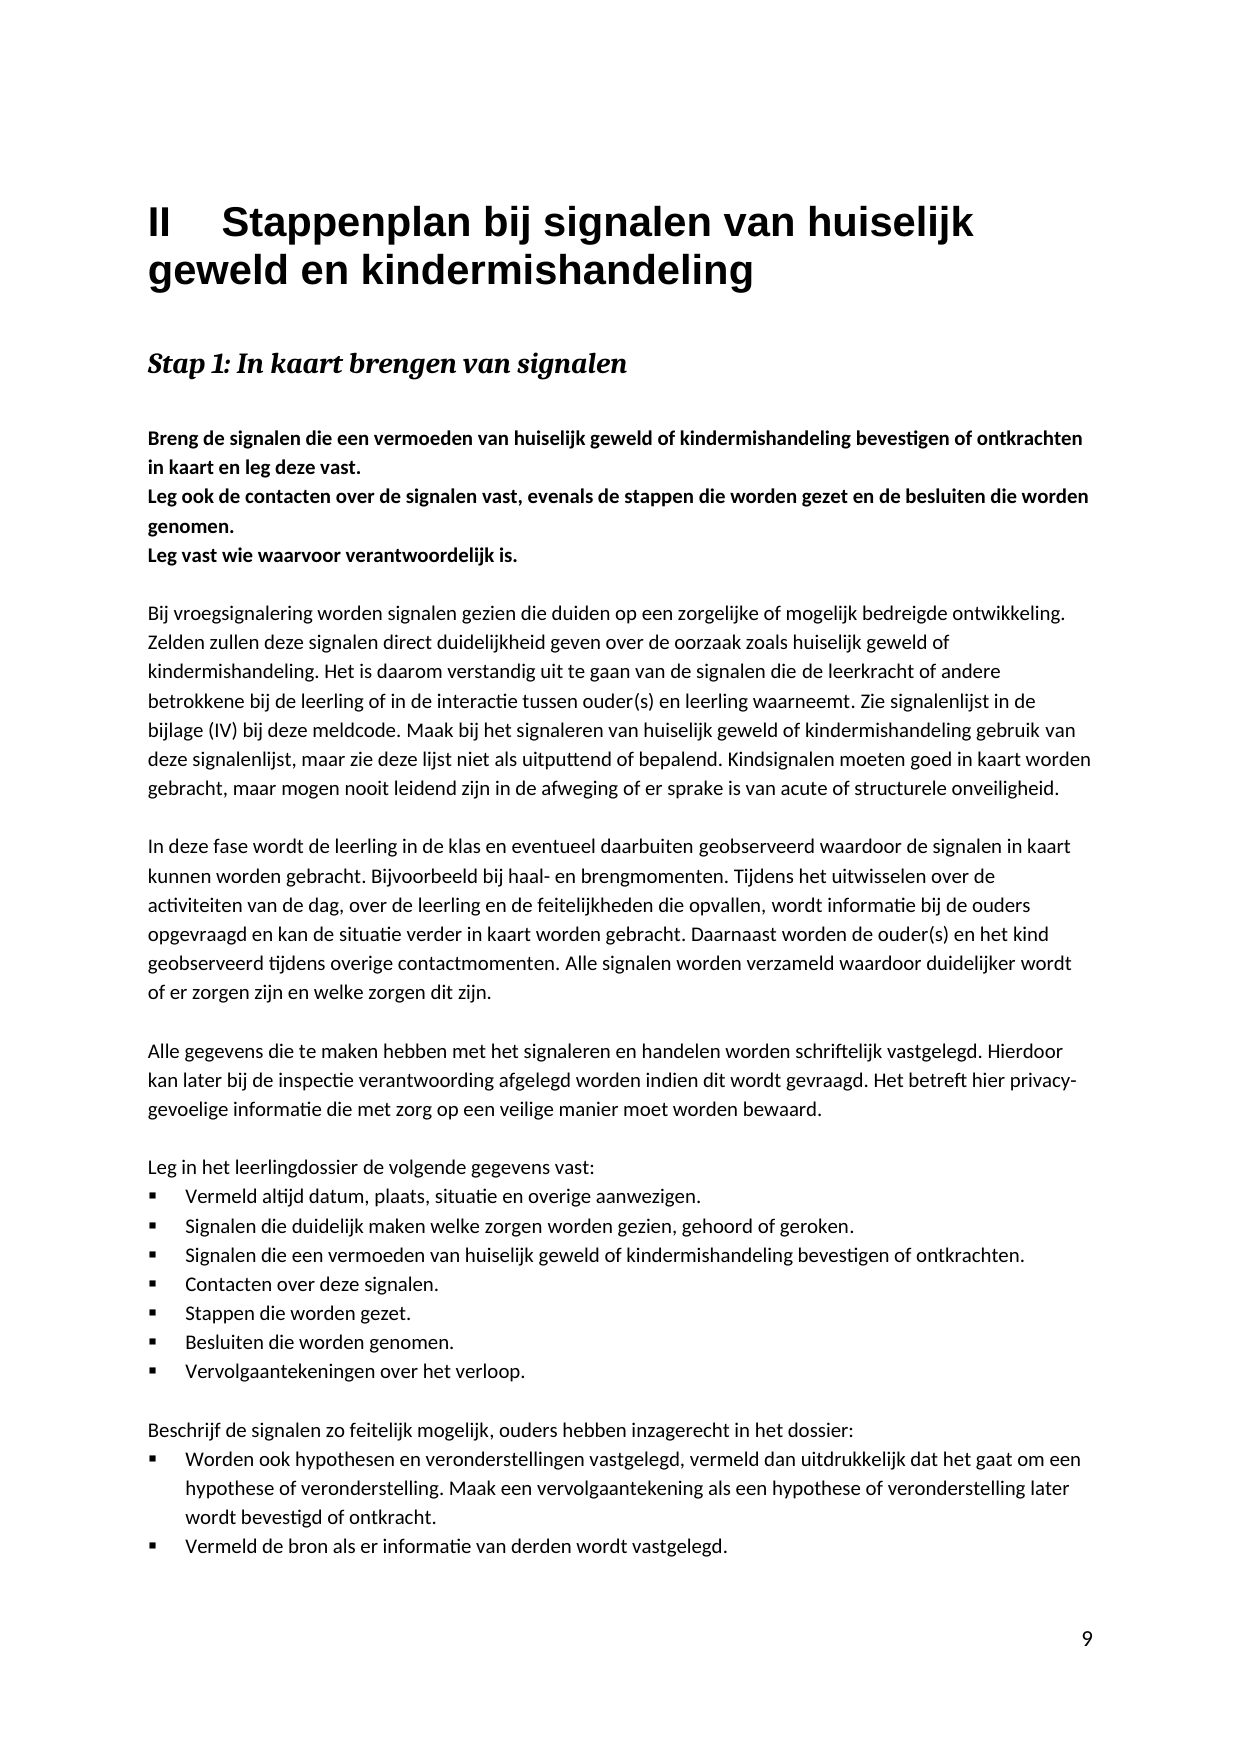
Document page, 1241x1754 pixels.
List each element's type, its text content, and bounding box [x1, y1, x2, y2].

list Vermeld altijd datum, plaats, situatie en overige aanwezigen. [148, 1180, 1093, 1209]
list Contacten over deze signalen. [148, 1267, 1093, 1297]
text In deze fase wordt de leerling in de klas en eventueel daarbuiten geobserveerd waardoor de signalen in kaart kunnen worden gebracht. Bijvoorbeeld bij haal- en brengmomenten. Tijdens het uitwisselen over de activiteiten van de dag, over de leerling en de feitelijkheden die opvallen, wordt informatie bij de ouders opgevraagd en kan de situatie verder in kaart worden gebracht. Daarnaast worden de ouder(s) en het kind geobserveerd tijdens overige contactmomenten. Alle signalen worden verzameld waardoor duidelijker wordt of er zorgen zijn en welke zorgen dit zijn. [148, 830, 1093, 1005]
text Leg in het leerlingdossier de volgende gegevens vast: [148, 1151, 1093, 1180]
list Vervolgaantekeningen over het verloop. [148, 1355, 1093, 1384]
subtitle Stap 1: In kaart brengen van signalen [148, 348, 1093, 381]
text Beschrijf de signalen zo feitelijk mogelijk, ouders hebben inzagerecht in het dossier: [148, 1413, 1093, 1442]
list Signalen die een vermoeden van huiselijk geweld of kindermishandeling bevestigen of ontkrachten. [148, 1238, 1093, 1267]
list Signalen die duidelijk maken welke zorgen worden gezien, gehoord of geroken. [148, 1209, 1093, 1238]
text Breng de signalen die een vermoeden van huiselijk geweld of kindermishandeling bevestigen of ontkrachten in kaart en leg deze vast. [148, 422, 1093, 480]
list Worden ook hypothesen en veronderstellingen vastgelegd, vermeld dan uitdrukkelijk dat het gaat om een hypothese of veronderstelling. Maak een vervolgaantekening als een hypothese of veronderstelling later wordt bevestigd of ontkracht. [148, 1442, 1093, 1530]
list Besluiten die worden genomen. [148, 1326, 1093, 1355]
text Alle gegevens die te maken hebben met het signaleren en handelen worden schriftelijk vastgelegd. Hierdoor kan later bij de inspectie verantwoording afgelegd worden indien dit wordt gevraagd. Het betreft hier privacy-gevoelige informatie die met zorg op een veilige manier moet worden bewaard. [148, 1034, 1093, 1122]
text Leg ook de contacten over de signalen vast, evenals de stappen die worden gezet en de besluiten die worden genomen. [148, 480, 1093, 538]
text Leg vast wie waarvoor verantwoordelijk is. [148, 538, 1093, 567]
list Stappen die worden gezet. [148, 1297, 1093, 1326]
list Vermeld de bron als er informatie van derden wordt vastgelegd. [148, 1530, 1093, 1559]
text Bij vroegsignalering worden signalen gezien die duiden op een zorgelijke of mogelijk bedreigde ontwikkeling. Zelden zullen deze signalen direct duidelijkheid geven over de oorzaak zoals huiselijk geweld of kindermishandeling. Het is daarom verstandig uit te gaan van de signalen die de leerkracht of andere betrokkene bij de leerling of in de interactie tussen ouder(s) en leerling waarneemt. Zie signalenlijst in de bijlage (IV) bij deze meldcode. Maak bij het signaleren van huiselijk geweld of kindermishandeling gebruik van deze signalenlijst, maar zie deze lijst niet als uitputtend of bepalend. Kindsignalen moeten goed in kaart worden gebracht, maar mogen nooit leidend zijn in de afweging of er sprake is van acute of structurele onveiligheid. [148, 597, 1093, 801]
subtitle II Stappenplan bij signalen van huiselijk geweld en kindermishandeling [148, 198, 1093, 293]
